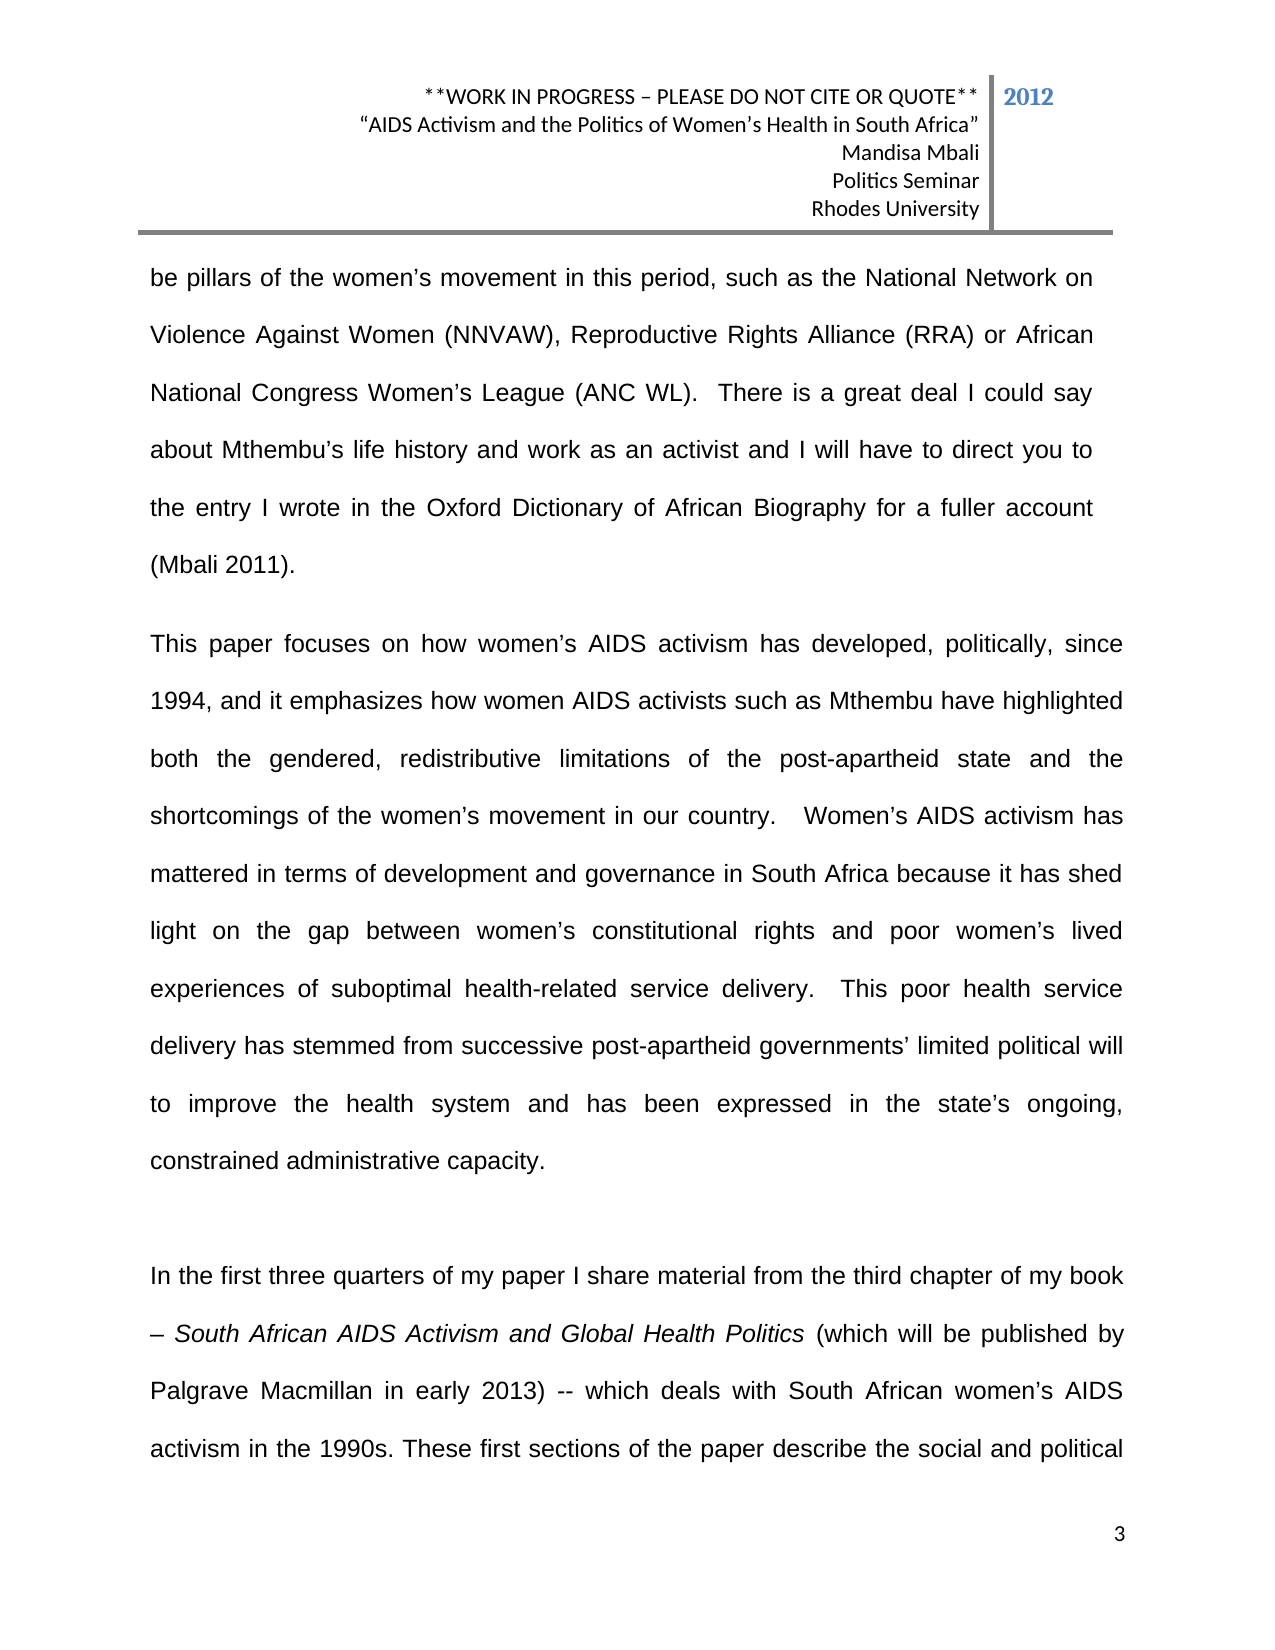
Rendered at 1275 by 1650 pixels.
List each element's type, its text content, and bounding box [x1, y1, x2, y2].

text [150, 263, 1095, 579]
text This paper focuses on how women’s AIDS activism has developed, politically, since 1994, and it emphasizes how women AIDS activists such as Mthembu have highlighted both the gendered, redistributive limitations of the post-apartheid state and the shortcomings of the women’s movement in our country. Women’s AIDS activism has mattered in terms of development and governance in South Africa because it has shed light on the gap between women’s constitutional rights and poor women’s lived experiences of suboptimal health-related service delivery. This poor health service delivery has stemmed from successive post-apartheid governments’ limited political will to improve the health system and has been expressed in the state’s ongoing, constrained administrative capacity. [150, 629, 1125, 1175]
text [150, 1261, 1125, 1462]
